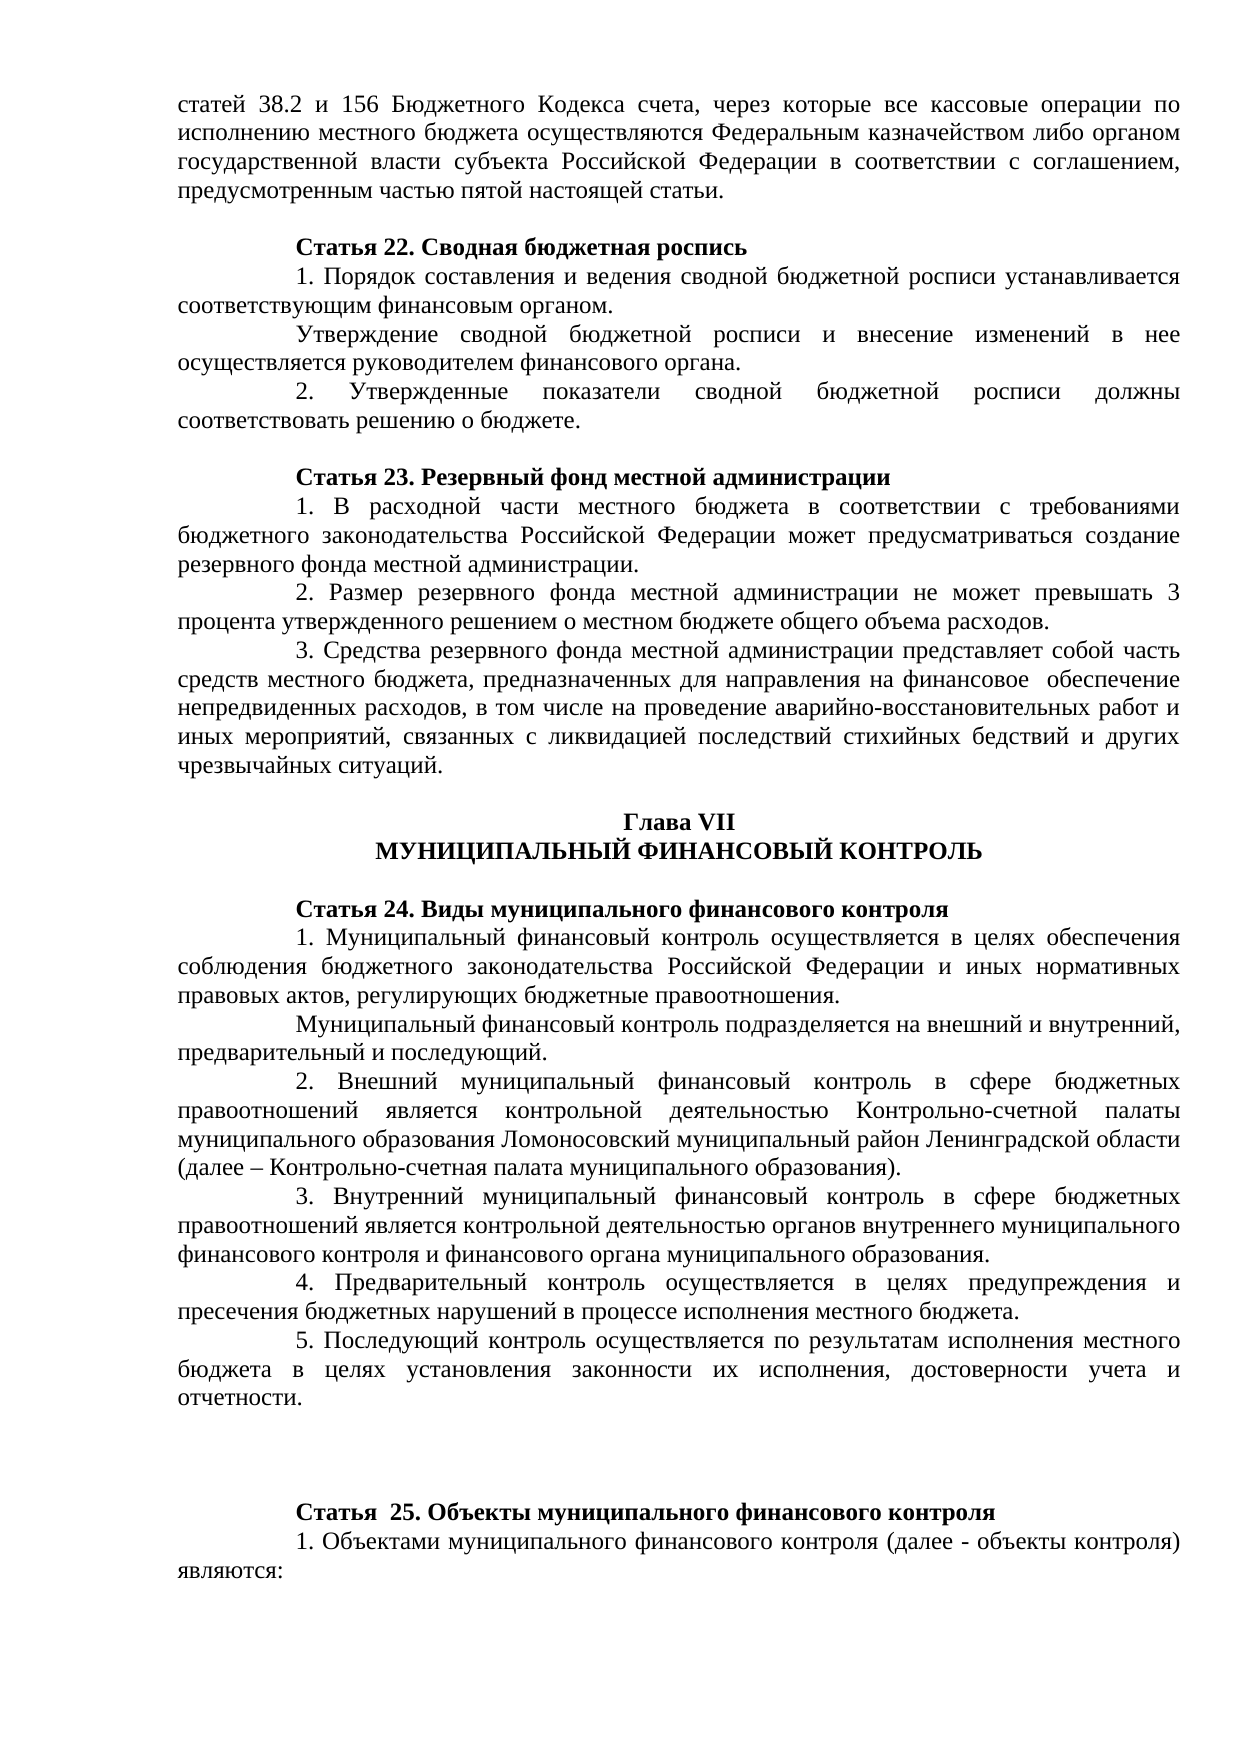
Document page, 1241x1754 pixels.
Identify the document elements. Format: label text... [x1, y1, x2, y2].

text Муниципальный финансовый контроль подразделяется на внешний и внутренний, предварительный и последующий. [177, 1009, 1181, 1066]
text 3. Внутренний муниципальный финансовый контроль в сфере бюджетных правоотношений является контрольной деятельностью органов внутреннего муниципального финансового контроля и финансового органа муниципального образования. [177, 1181, 1181, 1267]
text Статья 22. Сводная бюджетная роспись [177, 232, 1181, 261]
text МУНИЦИПАЛЬНЫЙ ФИНАНСОВЫЙ КОНТРОЛЬ [177, 836, 1181, 865]
text 3. Средства резервного фонда местной администрации представляет собой часть средств местного бюджета, предназначенных для направления на финансовое обеспечение непредвиденных расходов, в том числе на проведение аварийно-восстановительных работ и иных мероприятий, связанных с ликвидацией последствий стихийных бедствий и других чрезвычайных ситуаций. [177, 635, 1181, 779]
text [177, 89, 1181, 204]
text 1. Объектами муниципального финансового контроля (далее - объекты контроля) являются: [177, 1526, 1181, 1584]
text 1. Муниципальный финансовый контроль осуществляется в целях обеспечения соблюдения бюджетного законодательства Российской Федерации и иных нормативных правовых актов, регулирующих бюджетные правоотношения. [177, 922, 1181, 1009]
text 2. Размер резервного фонда местной администрации не может превышать 3 процента утвержденного решением о местном бюджете общего объема расходов. [177, 577, 1181, 635]
text 2. Утвержденные показатели сводной бюджетной росписи должны соответствовать решению о бюджете. [177, 376, 1181, 434]
text Статья 25. Объекты муниципального финансового контроля [177, 1497, 1181, 1526]
text Статья 23. Резервный фонд местной администрации [177, 462, 1181, 491]
text 1. Порядок составления и ведения сводной бюджетной росписи устанавливается соответствующим финансовым органом. [177, 261, 1181, 319]
text 5. Последующий контроль осуществляется по результатам исполнения местного бюджета в целях установления законности их исполнения, достоверности учета и отчетности. [177, 1325, 1181, 1411]
text Глава VII [177, 807, 1181, 836]
text 2. Внешний муниципальный финансовый контроль в сфере бюджетных правоотношений является контрольной деятельностью Контрольно-счетной палаты муниципального образования Ломоносовский муниципальный район Ленинградской области (далее – Контрольно-счетная палата муниципального образования). [177, 1066, 1181, 1181]
text Статья 24. Виды муниципального финансового контроля [177, 894, 1181, 922]
text 4. Предварительный контроль осуществляется в целях предупреждения и пресечения бюджетных нарушений в процессе исполнения местного бюджета. [177, 1267, 1181, 1325]
text Утверждение сводной бюджетной росписи и внесение изменений в нее осуществляется руководителем финансового органа. [177, 319, 1181, 376]
text 1. В расходной части местного бюджета в соответствии с требованиями бюджетного законодательства Российской Федерации может предусматриваться создание резервного фонда местной администрации. [177, 491, 1181, 577]
